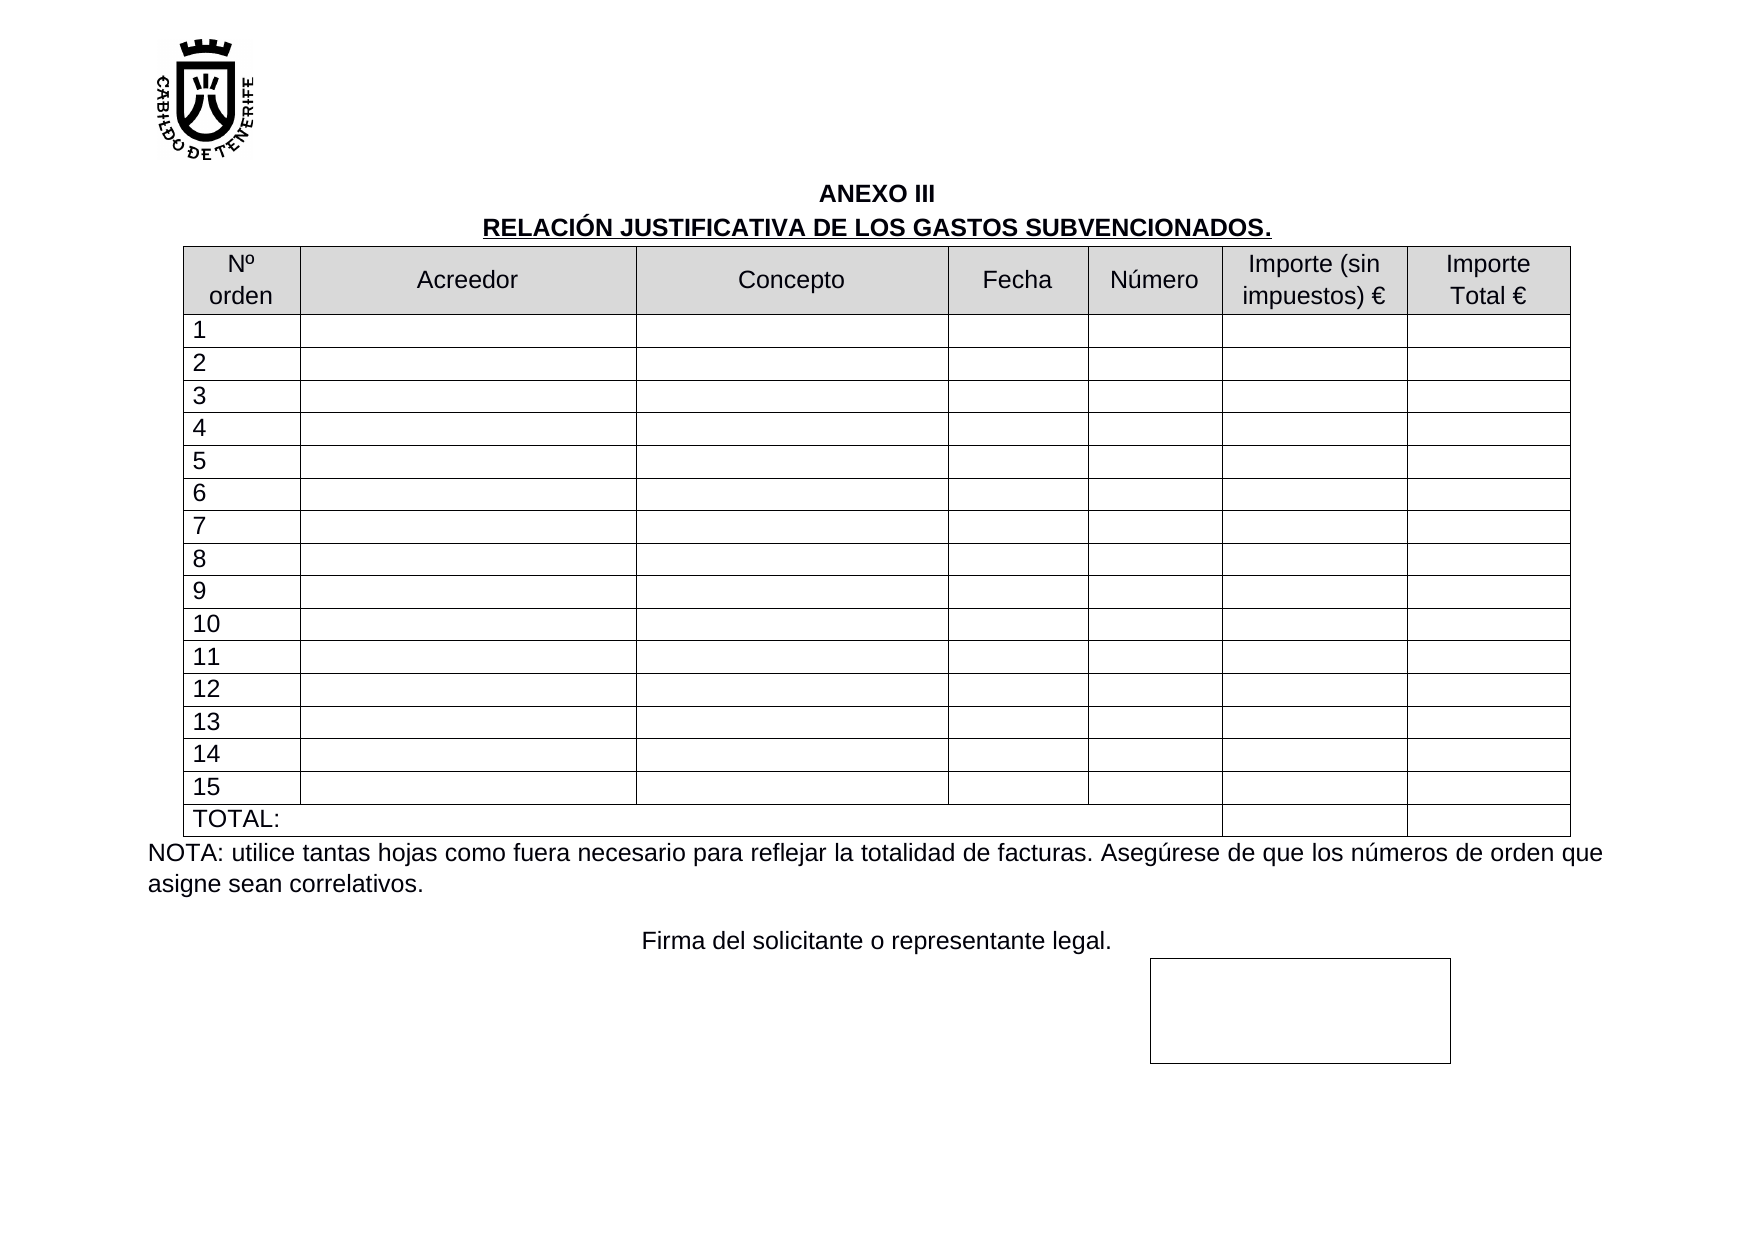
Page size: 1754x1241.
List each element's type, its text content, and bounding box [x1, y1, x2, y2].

table_cell 12 [184, 674, 300, 706]
table_cell 15 [184, 772, 300, 803]
table_cell [1223, 511, 1407, 543]
table_cell [949, 641, 1088, 673]
table_cell [637, 381, 948, 412]
table_cell [1223, 479, 1407, 510]
table_cell [301, 381, 636, 412]
table_header Importe Total € [1408, 247, 1570, 314]
table_cell [301, 315, 636, 347]
table_cell [1408, 739, 1570, 771]
table_cell [1089, 511, 1222, 543]
table_cell [301, 446, 636, 477]
table_cell [1408, 576, 1570, 608]
table_cell [1223, 674, 1407, 706]
table_cell [301, 413, 636, 445]
table_cell [637, 707, 948, 738]
table_cell [1408, 446, 1570, 477]
table_cell [637, 446, 948, 477]
table_cell [1408, 479, 1570, 510]
table_cell [1089, 348, 1222, 379]
table_cell [637, 609, 948, 640]
table_cell [1223, 739, 1407, 771]
table_cell [949, 511, 1088, 543]
table_header Nº orden [184, 247, 300, 314]
table_cell [1089, 479, 1222, 510]
table_cell [1089, 381, 1222, 412]
table_cell [1223, 805, 1407, 836]
table_cell 14 [184, 739, 300, 771]
table_cell [301, 739, 636, 771]
table_cell [949, 413, 1088, 445]
table_cell [1089, 544, 1222, 575]
table_cell [949, 772, 1088, 803]
table_cell [949, 674, 1088, 706]
table_cell [1223, 609, 1407, 640]
table_cell [1089, 772, 1222, 803]
table_cell [637, 674, 948, 706]
table_cell [949, 446, 1088, 477]
table_cell [1223, 315, 1407, 347]
table_cell [637, 544, 948, 575]
table_cell [301, 576, 636, 608]
table_cell [1223, 381, 1407, 412]
table_cell [301, 609, 636, 640]
table_cell [1408, 674, 1570, 706]
table_cell 3 [184, 381, 300, 412]
table_cell [637, 641, 948, 673]
table_header Importe (sin impuestos) € [1223, 247, 1407, 314]
table_cell [1408, 772, 1570, 803]
table_cell [301, 348, 636, 379]
table_cell [637, 739, 948, 771]
table_cell [1223, 544, 1407, 575]
table_cell [1223, 707, 1407, 738]
table_header Número [1089, 247, 1222, 314]
table_cell [1223, 772, 1407, 803]
table_cell [301, 674, 636, 706]
table_header Acreedor [301, 247, 636, 314]
table_cell TOTAL: [184, 805, 1222, 836]
table_cell [637, 576, 948, 608]
table_cell 8 [184, 544, 300, 575]
table_cell [949, 348, 1088, 379]
table_cell 6 [184, 479, 300, 510]
table_cell 5 [184, 446, 300, 477]
table_cell 4 [184, 413, 300, 445]
table_cell [637, 772, 948, 803]
table_cell 13 [184, 707, 300, 738]
table_cell [301, 641, 636, 673]
table_cell 11 [184, 641, 300, 673]
table_cell [949, 315, 1088, 347]
table_cell [1089, 413, 1222, 445]
table_cell [1089, 739, 1222, 771]
table_cell [1408, 511, 1570, 543]
table_cell [949, 739, 1088, 771]
table_cell [301, 479, 636, 510]
table_cell [1089, 576, 1222, 608]
table_header Concepto [637, 247, 948, 314]
table_cell [1408, 315, 1570, 347]
table_cell [637, 511, 948, 543]
text ANEXO III [148, 179, 1606, 208]
text Firma del solicitante o representante legal. [148, 926, 1606, 954]
table_cell [301, 707, 636, 738]
table_cell 10 [184, 609, 300, 640]
table_header Fecha [949, 247, 1088, 314]
table_cell [1223, 641, 1407, 673]
table_cell 9 [184, 576, 300, 608]
table_cell [1408, 413, 1570, 445]
table_cell [637, 413, 948, 445]
table_cell [637, 315, 948, 347]
table_cell [949, 544, 1088, 575]
table_cell [949, 381, 1088, 412]
table_cell [301, 544, 636, 575]
text RELACIÓN JUSTIFICATIVA DE LOS GASTOS SUBVENCIONADOS. [148, 212, 1606, 241]
table_cell [1408, 348, 1570, 379]
table_cell [301, 772, 636, 803]
table_cell [1223, 413, 1407, 445]
table_cell [1408, 544, 1570, 575]
table_cell 2 [184, 348, 300, 379]
table_cell [949, 707, 1088, 738]
table_cell [1089, 641, 1222, 673]
picture [157, 39, 254, 160]
table_cell [637, 348, 948, 379]
table_cell [1408, 707, 1570, 738]
table_cell [1089, 315, 1222, 347]
table_cell [1408, 381, 1570, 412]
table_cell [1089, 609, 1222, 640]
table_cell 7 [184, 511, 300, 543]
table_cell [637, 479, 948, 510]
table_cell [1089, 707, 1222, 738]
table_cell [1223, 348, 1407, 379]
table_cell [949, 576, 1088, 608]
table_cell [1223, 446, 1407, 477]
table_cell [1408, 805, 1570, 836]
table_cell [949, 479, 1088, 510]
table_cell [1089, 446, 1222, 477]
table_cell [301, 511, 636, 543]
table_cell [1408, 641, 1570, 673]
table_cell [1089, 674, 1222, 706]
table_cell [1223, 576, 1407, 608]
text NOTA: utilice tantas hojas como fuera necesario para reflejar la totalidad de facturas. Asegúrese de que los números de orden que asigne sean correlativos. [148, 269, 1606, 898]
table_cell [1408, 609, 1570, 640]
table_cell [949, 609, 1088, 640]
table_cell 1 [184, 315, 300, 347]
